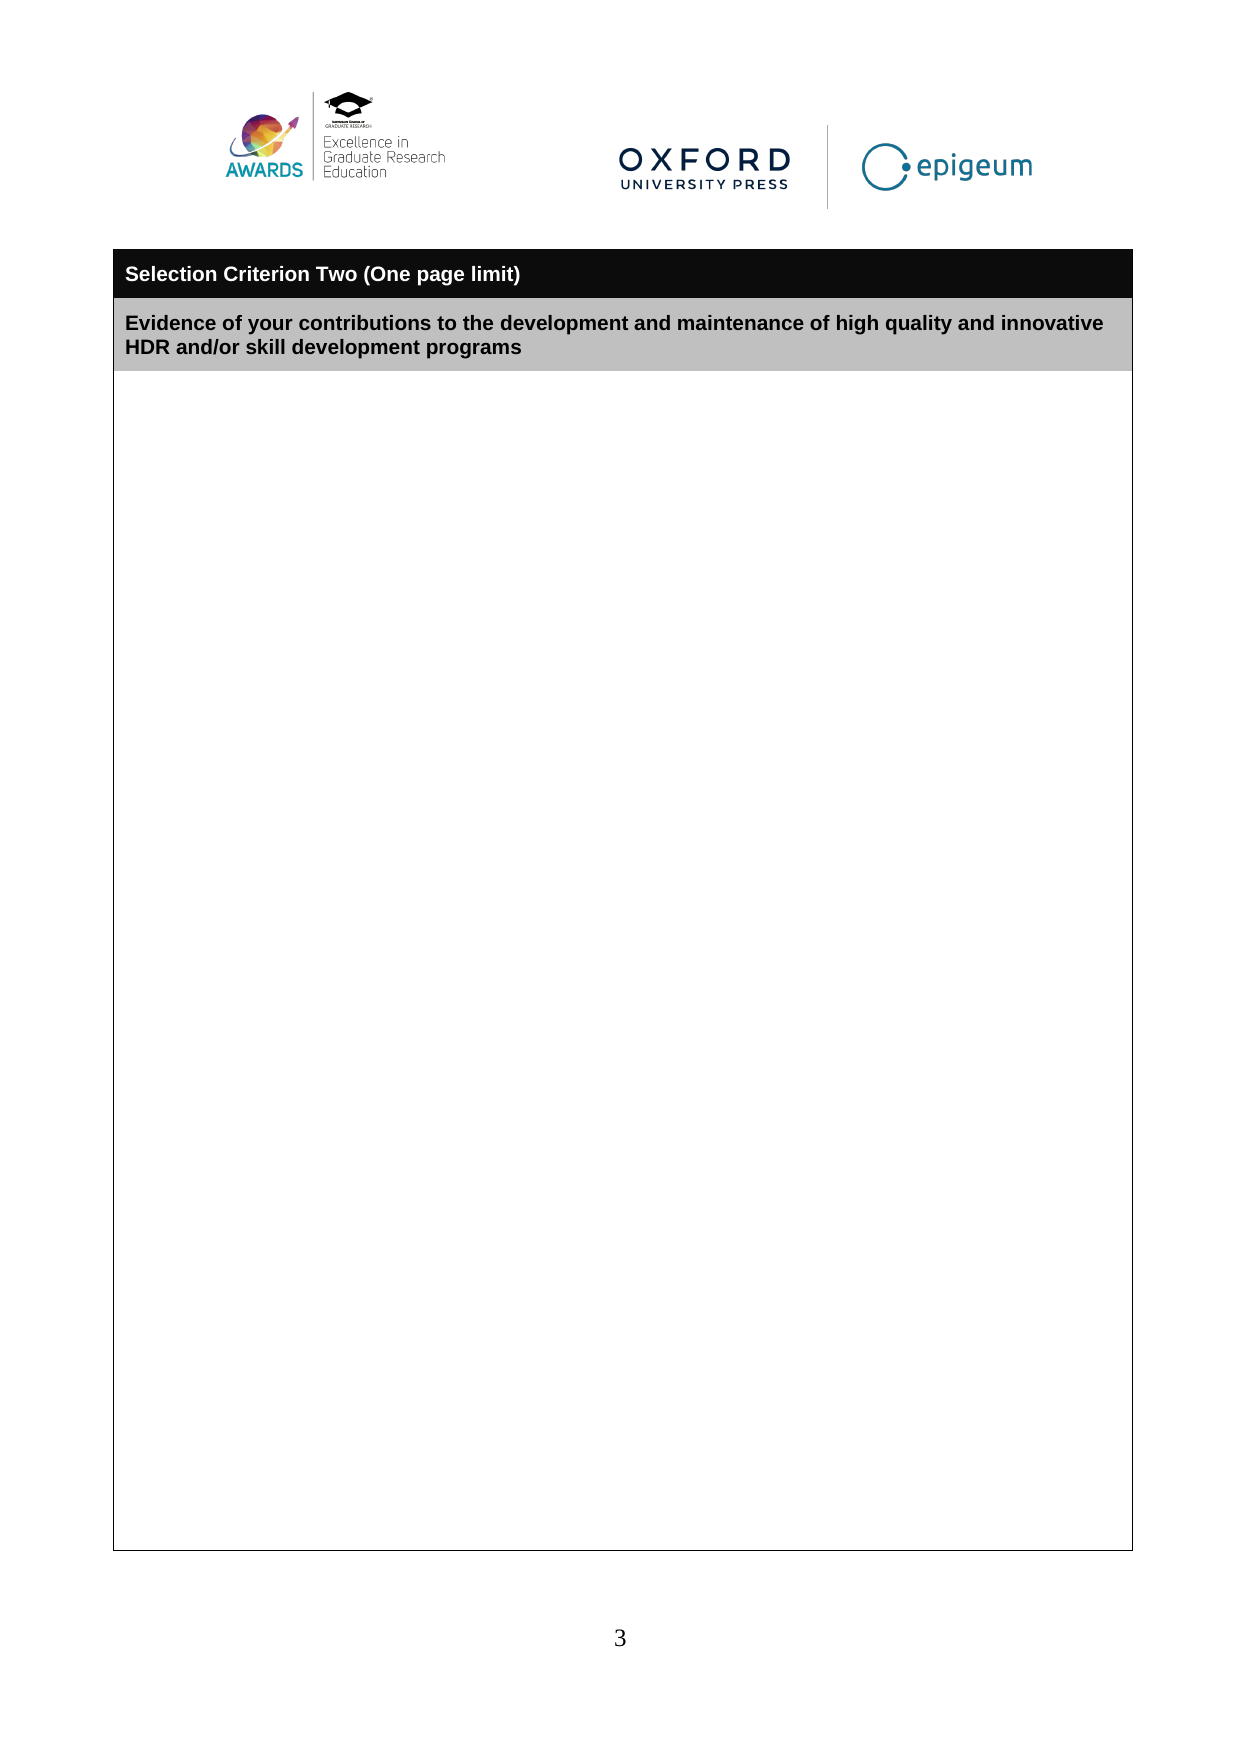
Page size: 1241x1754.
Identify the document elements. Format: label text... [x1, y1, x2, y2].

table_cell Selection Criterion Two (One page limit) [114, 249, 1132, 298]
picture [619, 125, 1032, 209]
table_cell [114, 371, 1132, 1550]
table_cell Evidence of your contributions to the development and maintenance of high quality and innovative HDR and/or skill development programs [114, 298, 1132, 371]
